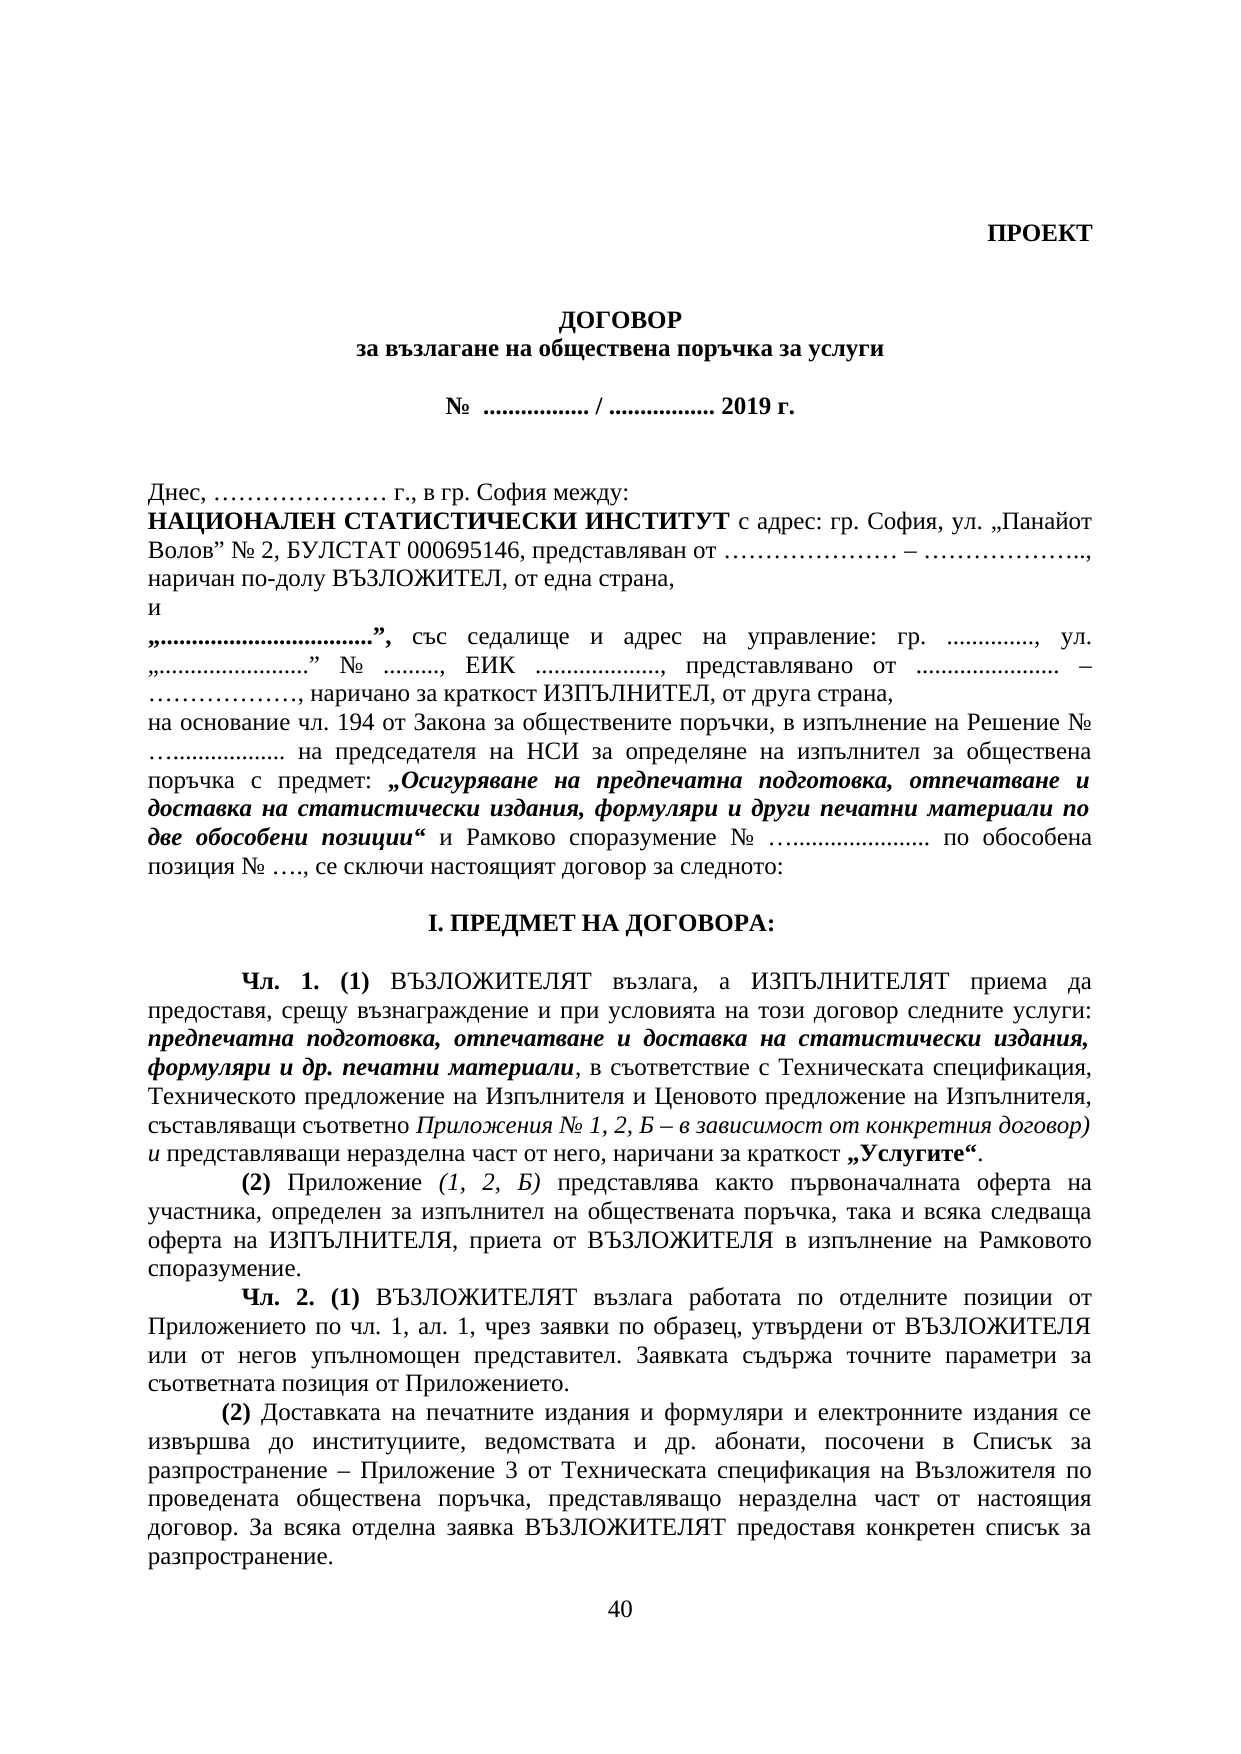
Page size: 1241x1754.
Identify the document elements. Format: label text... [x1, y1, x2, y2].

text І. ПРЕДМЕТ НА ДОГОВОРА: [110, 908, 1093, 937]
text Чл. 2. (1) ВЪЗЛОЖИТЕЛЯТ възлага работата по отделните позиции от Приложението по чл. 1, ал. 1, чрез заявки по образец, утвърдени от ВЪЗЛОЖИТЕЛЯ или от негов упълномощен представител. Заявката съдържа точните параметри за съответната позиция от Приложението. [148, 1282, 1093, 1397]
text Чл. 1. (1) ВЪЗЛОЖИТЕЛЯТ възлага, а ИЗПЪЛНИТЕЛЯТ приема да предоставя, срещу възнаграждение и при условията на този договор следните услуги: предпечатна подготовка, отпечатване и доставка на статистически издания, формуляри и др. печатни материали, в съответствие с Техническата спецификация, Техническото предложение на Изпълнителя и Ценовото предложение на Изпълнителя, съставляващи съответно Приложения № 1, 2, Б – в зависимост от конкретния договор) и представляващи неразделна част от него, наричани за краткост „Услугите“. [148, 966, 1093, 1167]
text (2) Доставката на печатните издания и формуляри и електронните издания се извършва до институциите, ведомствата и др. абонати, посочени в Списък за разпространение – Приложение 3 от Техническата спецификация на Възложителя по проведената обществена поръчка, представляващо неразделна част от настоящия договор. За всяка отделна заявка ВЪЗЛОЖИТЕЛЯТ предоставя конкретен списък за разпространение. [148, 1397, 1093, 1570]
text НАЦИОНАЛЕН СТАТИСТИЧЕСКИ ИНСТИТУТ с адрес: гр. София, ул. „Панайот Волов” № 2, БУЛСТАТ 000695146, представляван от ………………… – ……………….., наричан по-долу ВЪЗЛОЖИТЕЛ, от една страна, [148, 506, 1093, 592]
text на основание чл. 194 от Закона за обществените поръчки, в изпълнение на Решение № ….................. на председателя на НСИ за определяне на изпълнител за обществена поръчка с предмет: „Осигуряване на предпечатна подготовка, отпечатване и доставка на статистически издания, формуляри и други печатни материали по две обособени позиции“ и Рамково споразумение № …...................... по обособена позиция № …., се сключи настоящият договор за следното: [148, 707, 1093, 880]
text № ................. / ................. 2019 г. [148, 391, 1093, 420]
text (2) Приложение (1, 2, Б) представлява както първоначалната оферта на участника, определен за изпълнител на обществената поръчка, така и всяка следваща оферта на ИЗПЪЛНИТЕЛЯ, приета от ВЪЗЛОЖИТЕЛЯ в изпълнение на Рамковото споразумение. [148, 1167, 1093, 1282]
text ПРОЕКТ [148, 218, 1093, 247]
text „..................................”, със седалище и адрес на управление: гр. .............., ул. „........................” № ........., ЕИК ...................., представлявано от ....................... – ………………, наричано за краткост ИЗПЪЛНИТЕЛ, от друга страна, [148, 621, 1093, 707]
text и [148, 592, 1093, 621]
text Днес, ………………… г., в гр. София между: [148, 477, 1093, 506]
text за възлагане на обществена поръчка за услуги [148, 333, 1093, 362]
text ДОГОВОР [148, 305, 1093, 333]
